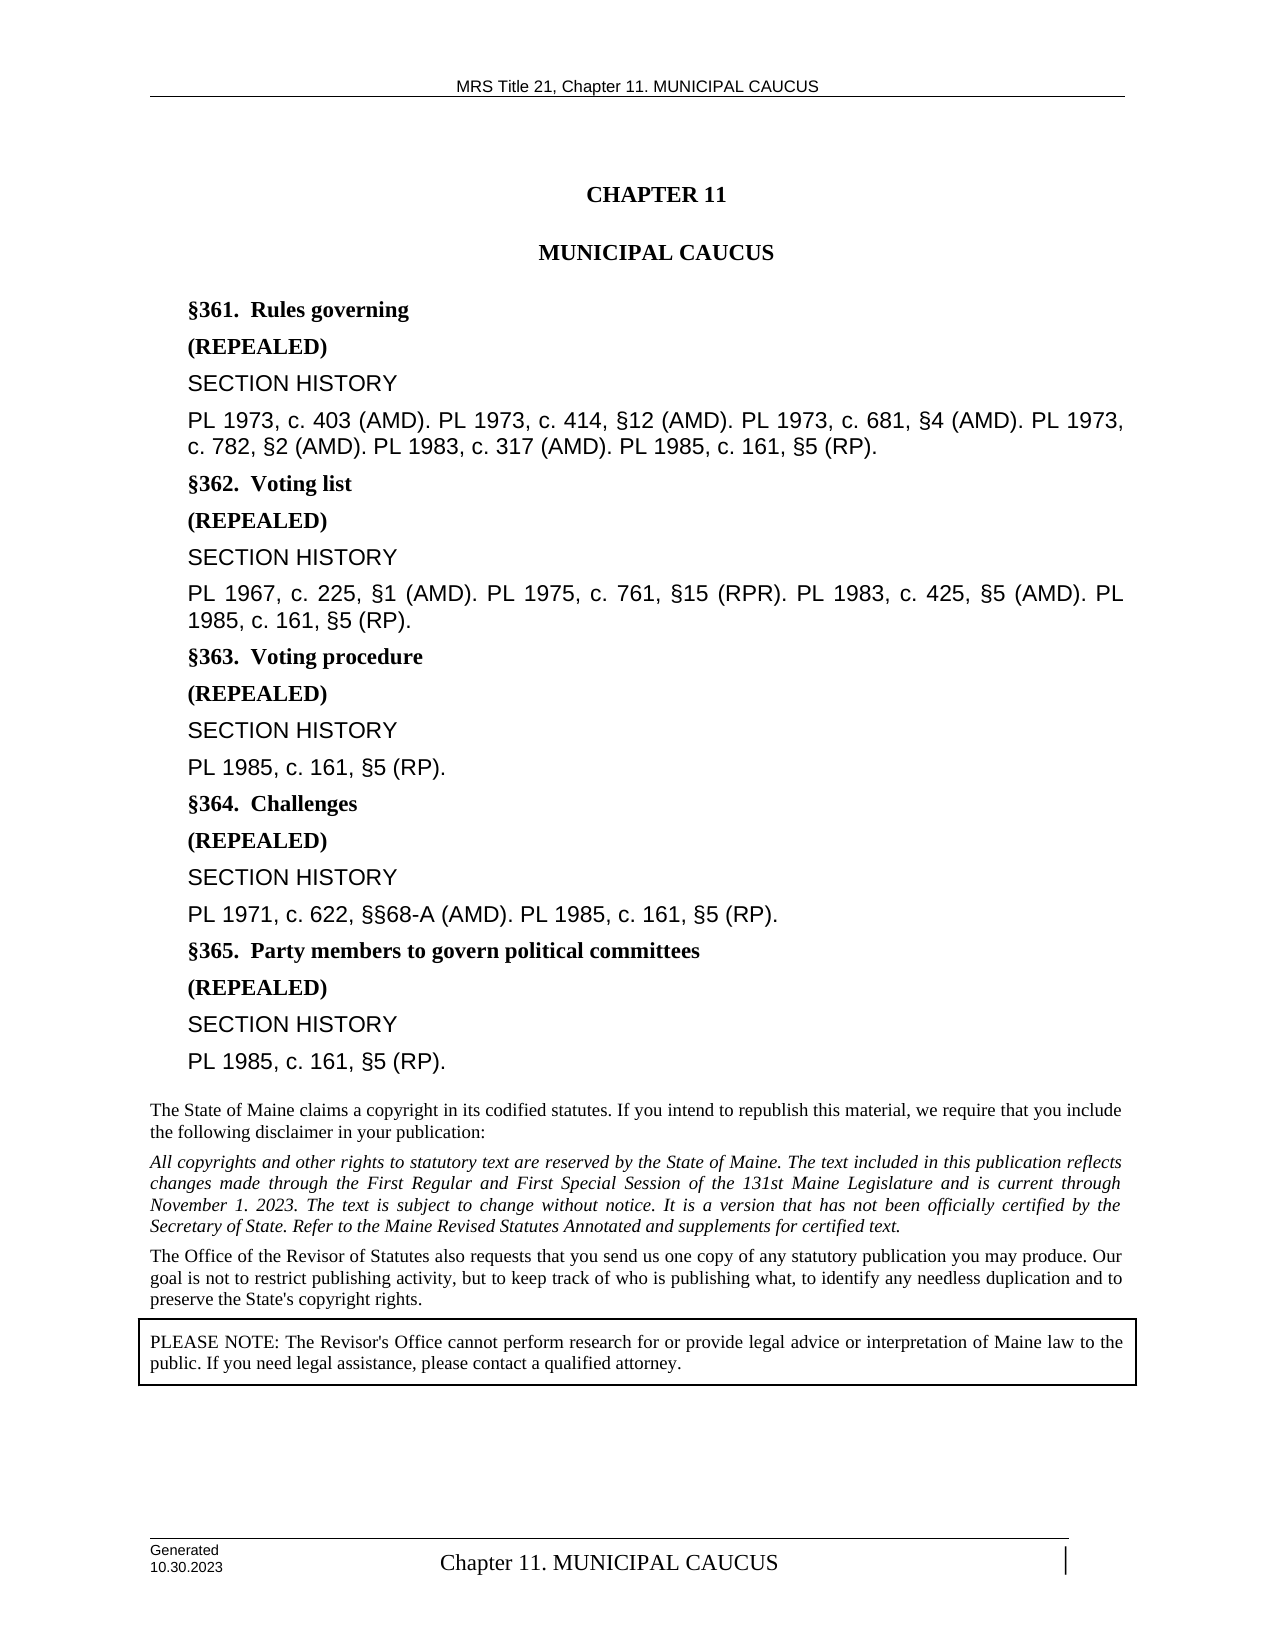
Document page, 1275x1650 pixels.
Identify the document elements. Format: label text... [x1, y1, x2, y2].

text (REPEALED) [187, 333, 1125, 359]
text PLEASE NOTE: The Revisor's Office cannot perform research for or provide legal advice or interpretation of Maine law to the public. If you need legal assistance, please contact a qualified attorney. [140, 1320, 1135, 1384]
text PL 1971, c. 622, §§68-A (AMD). PL 1985, c. 161, §5 (RP). [187, 901, 1125, 927]
text §361. Rules governing [187, 296, 1125, 323]
text PL 1985, c. 161, §5 (RP). [187, 754, 1125, 780]
text CHAPTER 11 [187, 181, 1125, 208]
text §364. Challenges [187, 790, 1125, 817]
text All copyrights and other rights to statutory text are reserved by the State of Maine. The text included in this publication reflects changes made through the First Regular and First Special Session of the 131st Maine Legislature and is current through November 1. 2023 . The text is subject to change without notice. It is a version that has not been officially certified by the Secretary of State. Refer to the Maine Revised Statutes Annotated and supplements for certified text. [150, 1151, 1125, 1237]
text (REPEALED) [187, 974, 1125, 1001]
text The Office of the Revisor of Statutes also requests that you send us one copy of any statutory publication you may produce. Our goal is not to restrict publishing activity, but to keep track of who is publishing what, to identify any needless duplication and to preserve the State's copyright rights. [150, 1245, 1125, 1310]
text PL 1985, c. 161, §5 (RP). [187, 1048, 1125, 1074]
text PL 1973, c. 403 (AMD). PL 1973, c. 414, §12 (AMD). PL 1973, c. 681, §4 (AMD). PL 1973, c. 782, §2 (AMD). PL 1983, c. 317 (AMD). PL 1985, c. 161, §5 (RP). [187, 407, 1125, 459]
text (REPEALED) [187, 827, 1125, 853]
text SECTION HISTORY [187, 1011, 1125, 1037]
text (REPEALED) [187, 680, 1125, 706]
text (REPEALED) [187, 507, 1125, 533]
text SECTION HISTORY [187, 543, 1125, 570]
text §365. Party members to govern political committees [187, 937, 1125, 964]
text §363. Voting procedure [187, 643, 1125, 670]
text §362. Voting list [187, 470, 1125, 496]
text SECTION HISTORY [187, 717, 1125, 743]
text PL 1967, c. 225, §1 (AMD). PL 1975, c. 761, §15 (RPR). PL 1983, c. 425, §5 (AMD). PL 1985, c. 161, §5 (RP). [187, 580, 1125, 633]
text MUNICIPAL CAUCUS [187, 239, 1125, 265]
text The State of Maine claims a copyright in its codified statutes. If you intend to republish this material, we require that you include the following disclaimer in your publication: [150, 1099, 1125, 1142]
text SECTION HISTORY [187, 370, 1125, 396]
text SECTION HISTORY [187, 864, 1125, 890]
